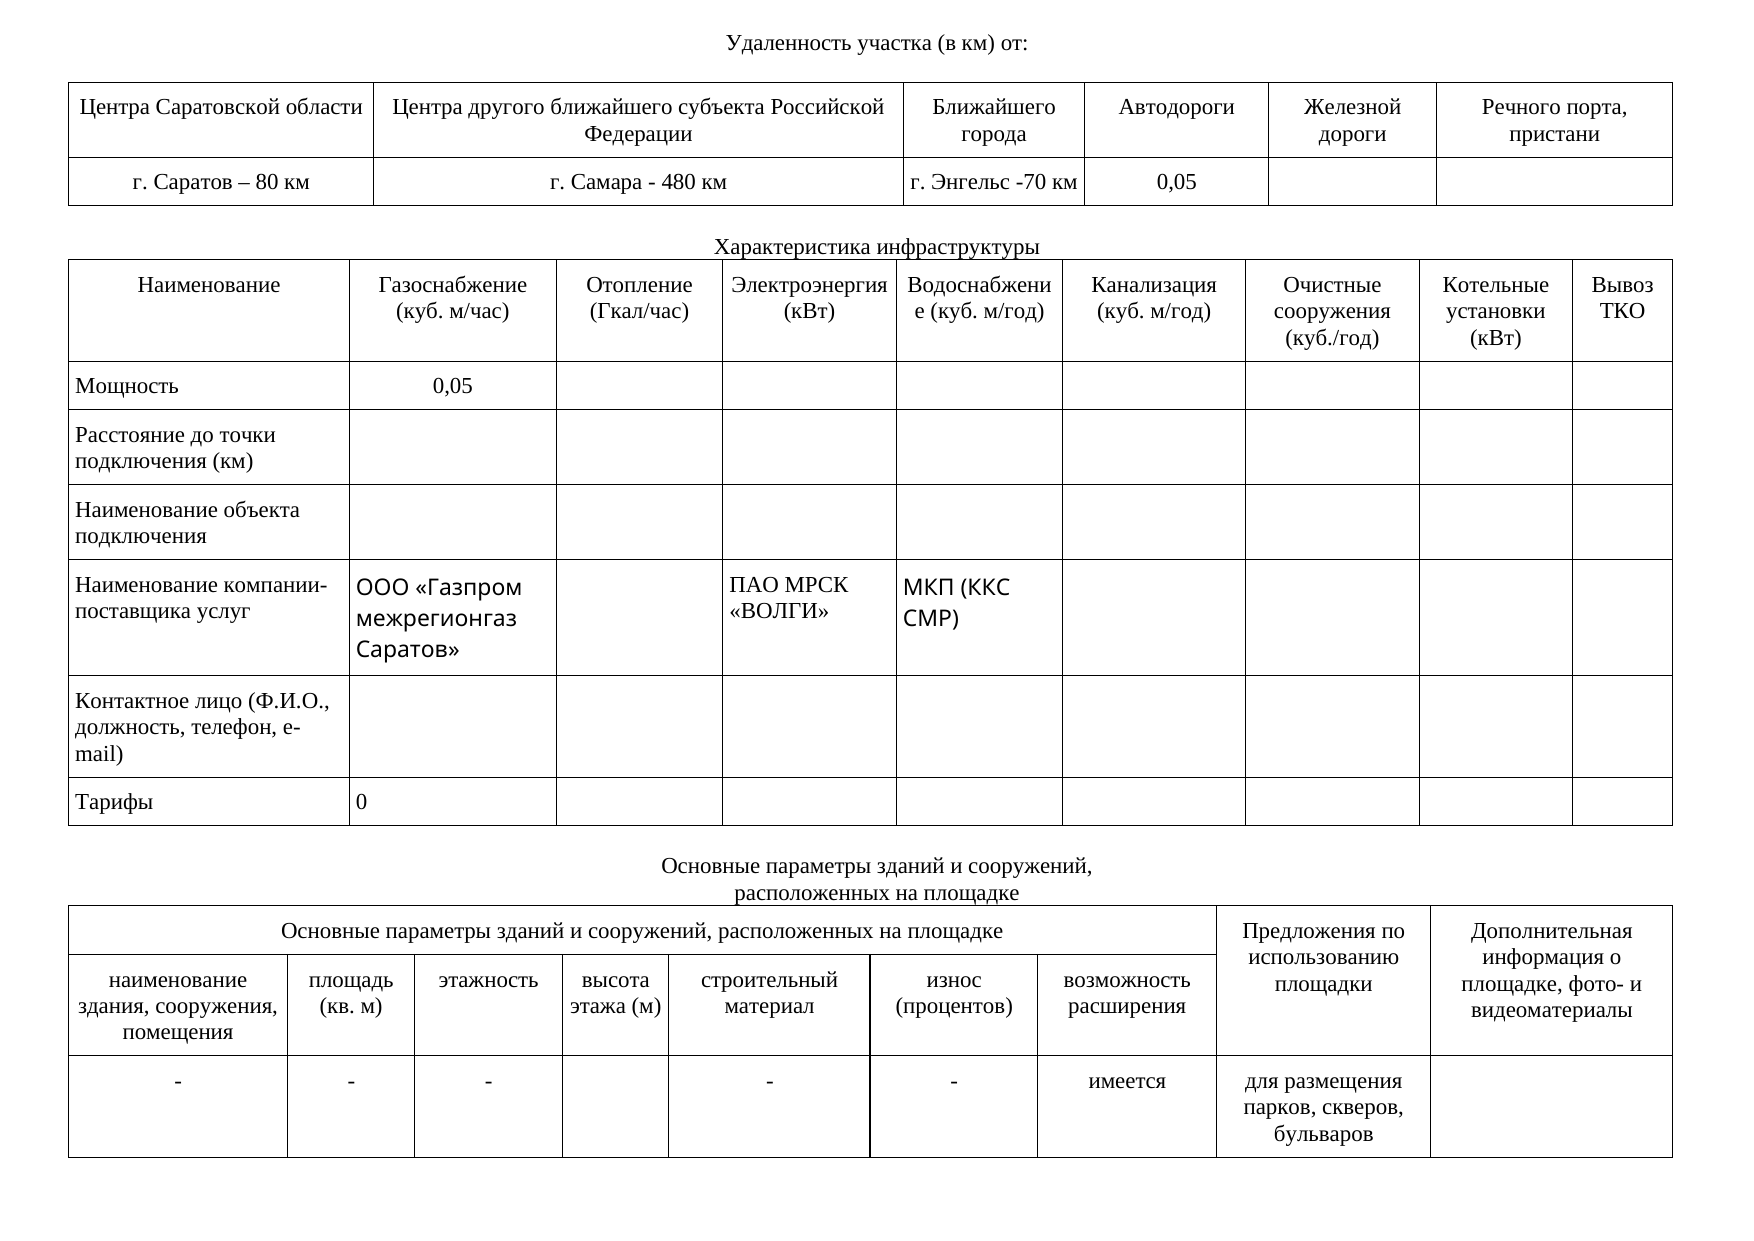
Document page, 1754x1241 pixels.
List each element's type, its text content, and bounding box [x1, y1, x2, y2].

table_cell [1573, 362, 1672, 409]
table_cell [350, 676, 556, 777]
table_cell [1573, 676, 1672, 777]
table_cell [1420, 560, 1572, 675]
table_cell [723, 410, 896, 484]
table_cell [1246, 778, 1419, 825]
table_cell МКП (ККС СМР) [897, 560, 1062, 675]
table_header Ближайшего города [904, 83, 1084, 157]
table_cell 0,05 [350, 362, 556, 409]
table_header Наименование [69, 260, 349, 361]
text Основные параметры зданий и сооружений, [75, 853, 1679, 879]
table_header Речного порта, пристани [1437, 83, 1672, 157]
table_header Электроэнергия (кВт) [723, 260, 896, 361]
table_header Основные параметры зданий и сооружений, расположенных на площадке [69, 906, 1216, 954]
table_cell ООО «Газпром межрегионгаз Саратов» [350, 560, 556, 675]
table_cell [1246, 362, 1419, 409]
table_cell [723, 485, 896, 559]
table_cell [1420, 362, 1572, 409]
table_header Центра Саратовской области [69, 83, 373, 157]
table_cell - [288, 1056, 414, 1157]
table_cell [1063, 410, 1245, 484]
table_cell г. Энгельс -70 км [904, 158, 1084, 205]
table_header Очистные сооружения (куб./год) [1246, 260, 1419, 361]
table_header Дополнительная информация о площадке, фото- и видеоматериалы [1431, 906, 1672, 1055]
table_header Автодороги [1085, 83, 1268, 157]
table_cell [563, 1056, 668, 1157]
table_cell [897, 362, 1062, 409]
table_cell [1573, 410, 1672, 484]
table_cell [557, 362, 722, 409]
table_cell [557, 676, 722, 777]
table_cell [1420, 676, 1572, 777]
table_cell площадь (кв. м) [288, 955, 414, 1055]
table_header Центра другого ближайшего субъекта Российской Федерации [374, 83, 903, 157]
table_cell ПАО МРСК «ВОЛГИ» [723, 560, 896, 675]
table_header Водоснабжение (куб. м/год) [897, 260, 1062, 361]
text расположенных на площадке [75, 879, 1679, 905]
table_cell [897, 778, 1062, 825]
table_cell высота этажа (м) [563, 955, 668, 1055]
table_header Газоснабжение (куб. м/час) [350, 260, 556, 361]
table_cell - [69, 1056, 287, 1157]
table_header Котельные установки (кВт) [1420, 260, 1572, 361]
table_cell [723, 778, 896, 825]
table_cell [897, 410, 1062, 484]
table_cell г. Самара - 480 км [374, 158, 903, 205]
table_cell наименование здания, сооружения, помещения [69, 955, 287, 1055]
table_cell - [669, 1056, 869, 1157]
table_cell имеется [1038, 1056, 1216, 1157]
table_cell [1063, 362, 1245, 409]
table_cell Наименование компании-поставщика услуг [69, 560, 349, 675]
text Удаленность участка (в км) от: [75, 29, 1679, 55]
table_cell [350, 410, 556, 484]
table_cell [557, 485, 722, 559]
table_cell Наименование объекта подключения [69, 485, 349, 559]
table_cell износ (процентов) [871, 955, 1037, 1055]
table_cell [1063, 485, 1245, 559]
text Характеристика инфраструктуры [75, 233, 1679, 259]
table_cell Контактное лицо (Ф.И.О., должность, телефон, e-mail) [69, 676, 349, 777]
table_cell [1269, 158, 1436, 205]
table_cell [1246, 485, 1419, 559]
table_cell - [415, 1056, 562, 1157]
table_cell Мощность [69, 362, 349, 409]
table_cell [1420, 410, 1572, 484]
table_cell строительный материал [669, 955, 869, 1055]
table_cell [557, 778, 722, 825]
table_cell [723, 676, 896, 777]
table_cell [1420, 485, 1572, 559]
table_cell [557, 410, 722, 484]
table_header Отопление (Гкал/час) [557, 260, 722, 361]
table_header Канализация (куб. м/год) [1063, 260, 1245, 361]
table_cell [1063, 560, 1245, 675]
table_cell [723, 362, 896, 409]
table_cell для размещения парков, скверов, бульваров [1217, 1056, 1430, 1157]
table_cell 0 [350, 778, 556, 825]
table_cell возможность расширения [1038, 955, 1216, 1055]
table_cell этажность [415, 955, 562, 1055]
table_cell [1246, 560, 1419, 675]
table_header Железной дороги [1269, 83, 1436, 157]
table_cell г. Саратов – 80 км [69, 158, 373, 205]
table_cell [1573, 485, 1672, 559]
table_cell [1431, 1056, 1672, 1157]
table_cell [1437, 158, 1672, 205]
table_header Вывоз ТКО [1573, 260, 1672, 361]
table_cell [1420, 778, 1572, 825]
table_cell 0,05 [1085, 158, 1268, 205]
table_cell [1246, 410, 1419, 484]
table_cell Тарифы [69, 778, 349, 825]
table_header Предложения по использованию площадки [1217, 906, 1430, 1055]
table_cell [897, 676, 1062, 777]
table_cell Расстояние до точки подключения (км) [69, 410, 349, 484]
table_cell - [871, 1056, 1037, 1157]
table_cell [1573, 560, 1672, 675]
table_cell [1063, 676, 1245, 777]
table_cell [1246, 676, 1419, 777]
table_cell [557, 560, 722, 675]
table_cell [350, 485, 556, 559]
table_cell [1063, 778, 1245, 825]
table_cell [897, 485, 1062, 559]
table_cell [1573, 778, 1672, 825]
